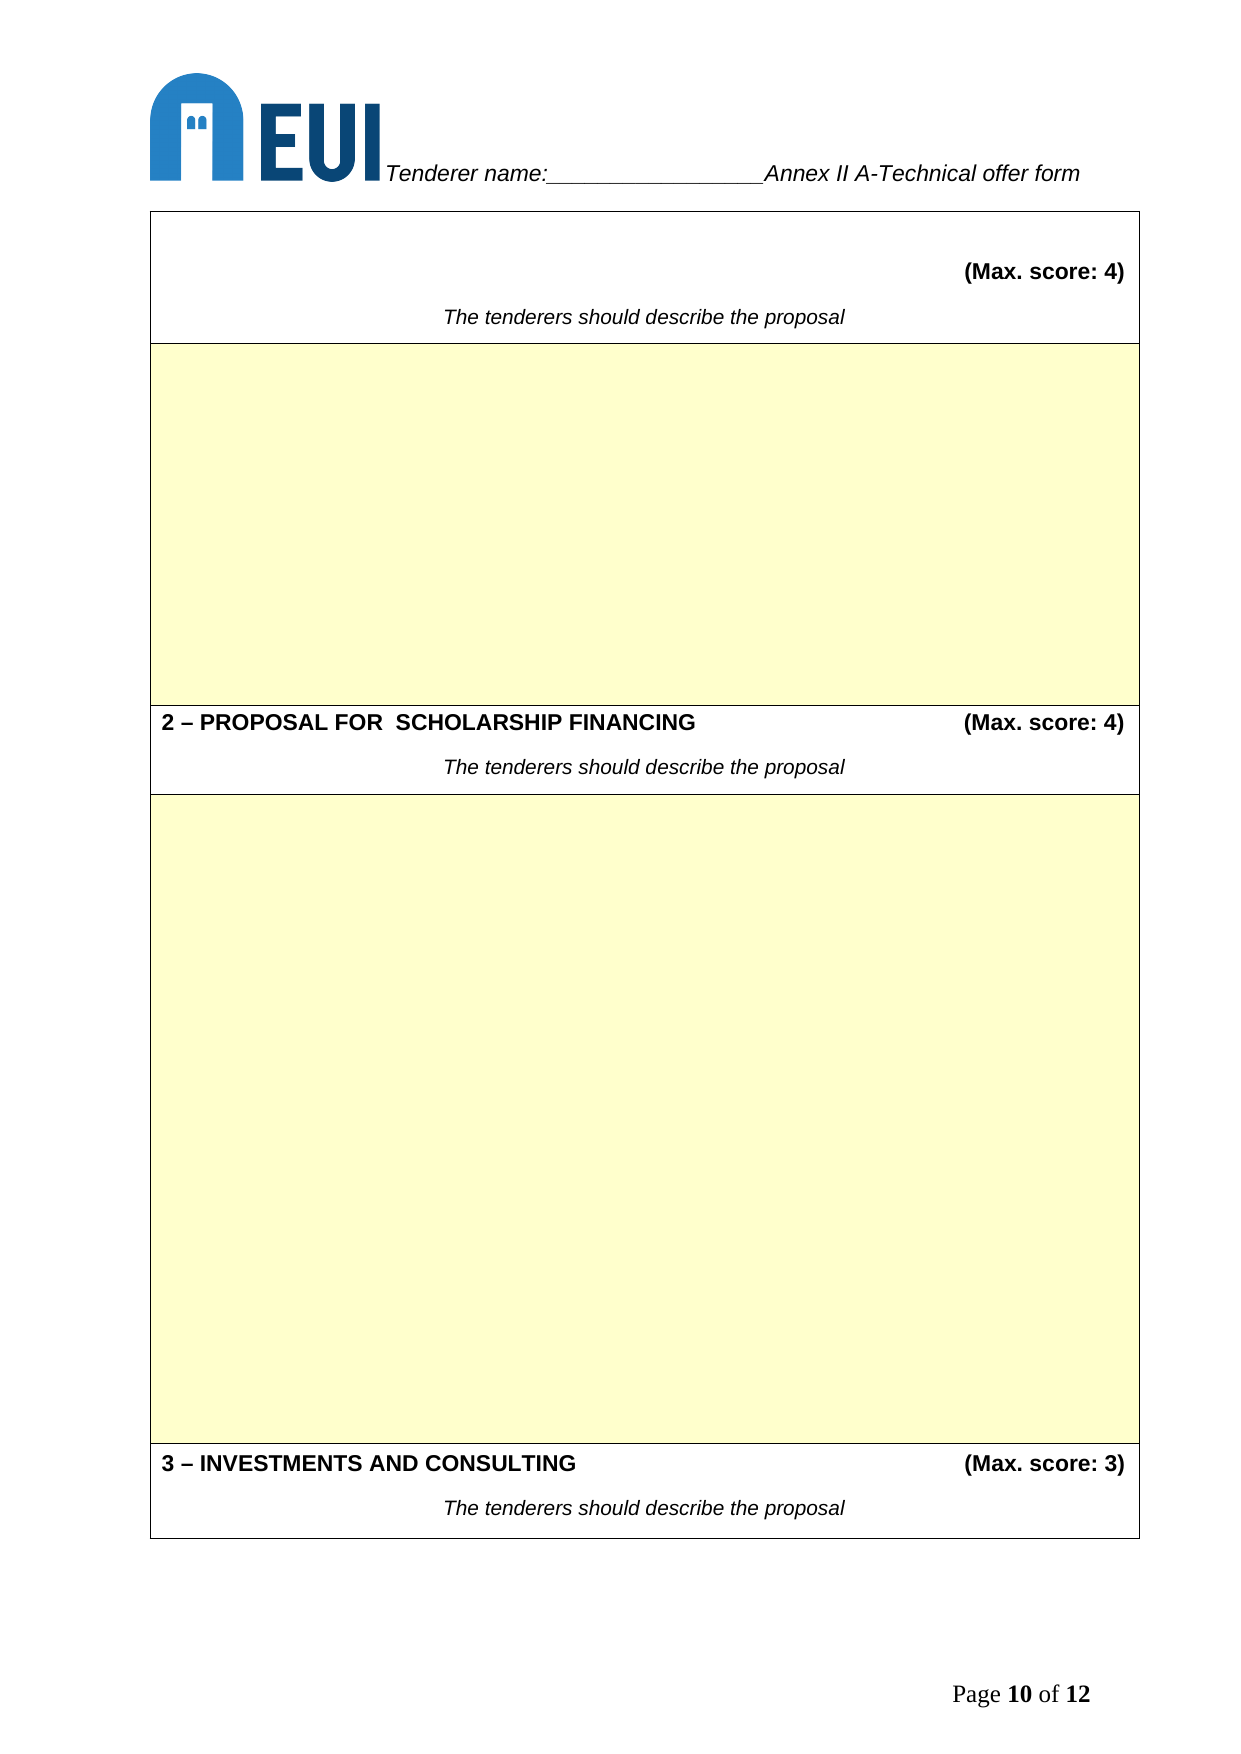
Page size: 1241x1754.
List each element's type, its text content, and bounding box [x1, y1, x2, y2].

table_cell 2 – PROPOSAL FOR SCHOLARSHIP FINANCING (Max. score: 4) The tenderers should describe the proposal [151, 706, 1139, 793]
table_cell [151, 344, 1139, 705]
table_cell [151, 795, 1139, 1443]
picture [150, 73, 380, 182]
table_cell 3 – INVESTMENTS AND CONSULTING (Max. score: 3) The tenderers should describe the proposal [151, 1444, 1139, 1538]
table_cell 1 - PROPOSAL FOR EUI STAFF AND RESEARCHERS FOR SOFT-LOANS AND LOANS (Max. score: 4) The tenderers should describe the proposal [151, 212, 1139, 343]
